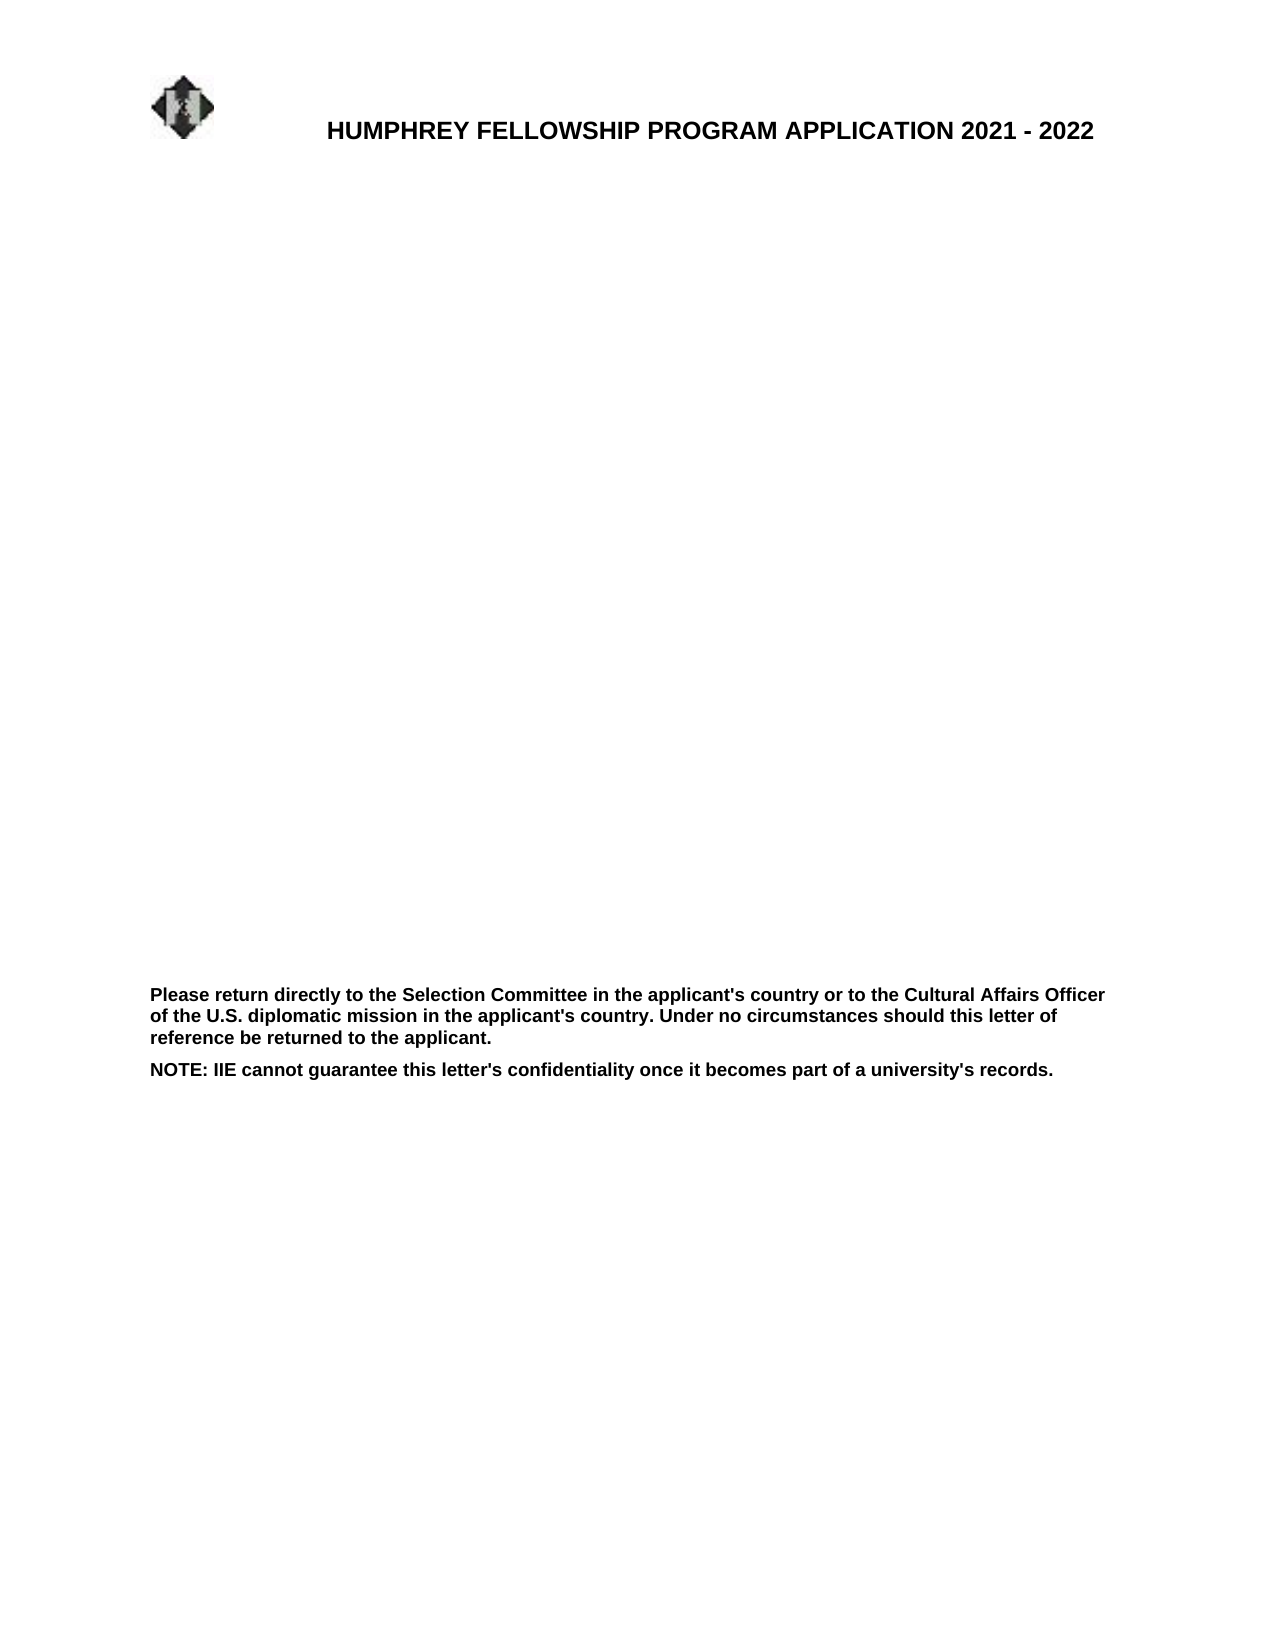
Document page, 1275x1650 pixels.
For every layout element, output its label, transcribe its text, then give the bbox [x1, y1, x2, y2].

text NOTE: IIE cannot guarantee this letter's confidentiality once it becomes part of a university's records. [150, 1059, 1125, 1080]
text Please return directly to the Selection Committee in the applicant's country or to the Cultural Affairs Officer of the U.S. diplomatic mission in the applicant's country. Under no circumstances should this letter of reference be returned to the applicant. [150, 984, 1125, 1048]
picture [150, 75, 214, 139]
